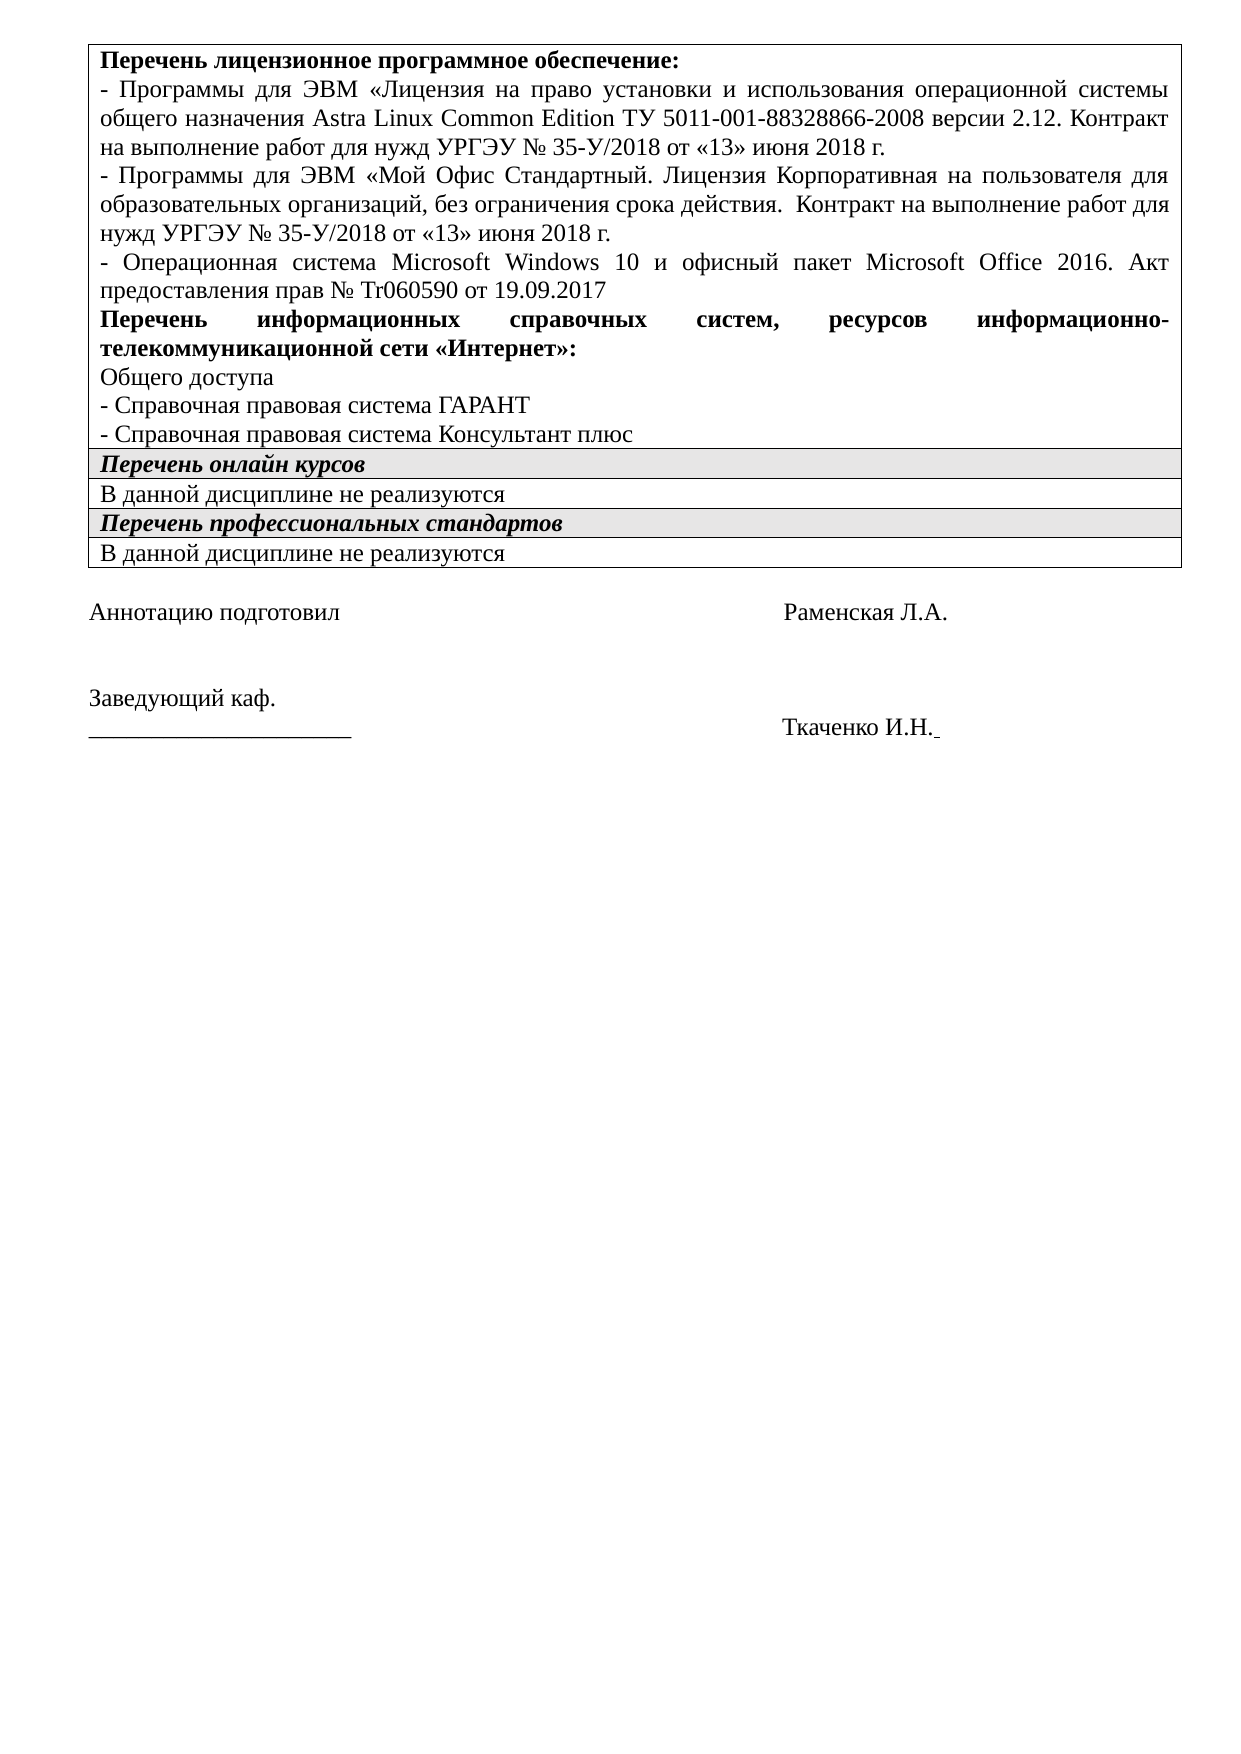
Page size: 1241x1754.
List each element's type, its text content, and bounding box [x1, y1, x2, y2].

table_cell Перечень онлайн курсов [89, 449, 1181, 478]
text Заведующий каф. [88, 683, 1181, 712]
table_cell В данной дисциплине не реализуются [89, 479, 1181, 507]
table_cell Перечень профессиональных стандартов [89, 509, 1181, 537]
text _____________________ Ткаченко И.Н. [88, 712, 1181, 741]
text Аннотацию подготовил Раменская Л.А. [88, 597, 1181, 626]
table_cell В данной дисциплине не реализуются [89, 538, 1181, 567]
table_cell Перечень лицензионное программное обеспечение: - Программы для ЭВМ «Лицензия на право установки и использования операционной системы общего назначения Astra Linux Common Edition ТУ 5011-001-88328866-2008 версии 2.12. Контракт на выполнение работ для нужд УРГЭУ № 35-У/2018 от «13» июня 2018 г. - Программы для ЭВМ «Мой Офис Стандартный. Лицензия Корпоративная на пользователя для образовательных организаций, без ограничения срока действия. Контракт на выполнение работ для нужд УРГЭУ № 35-У/2018 от «13» июня 2018 г. - Операционная система Microsoft Windows 10 и офисный пакет Microsoft Office 2016. Акт предоставления прав № Tr060590 от 19.09.2017 Перечень информационных справочных систем, ресурсов информационно-телекоммуникационной сети «Интернет»: Общего доступа - Справочная правовая система ГАРАНТ - Справочная правовая система Консультант плюс [89, 45, 1181, 448]
